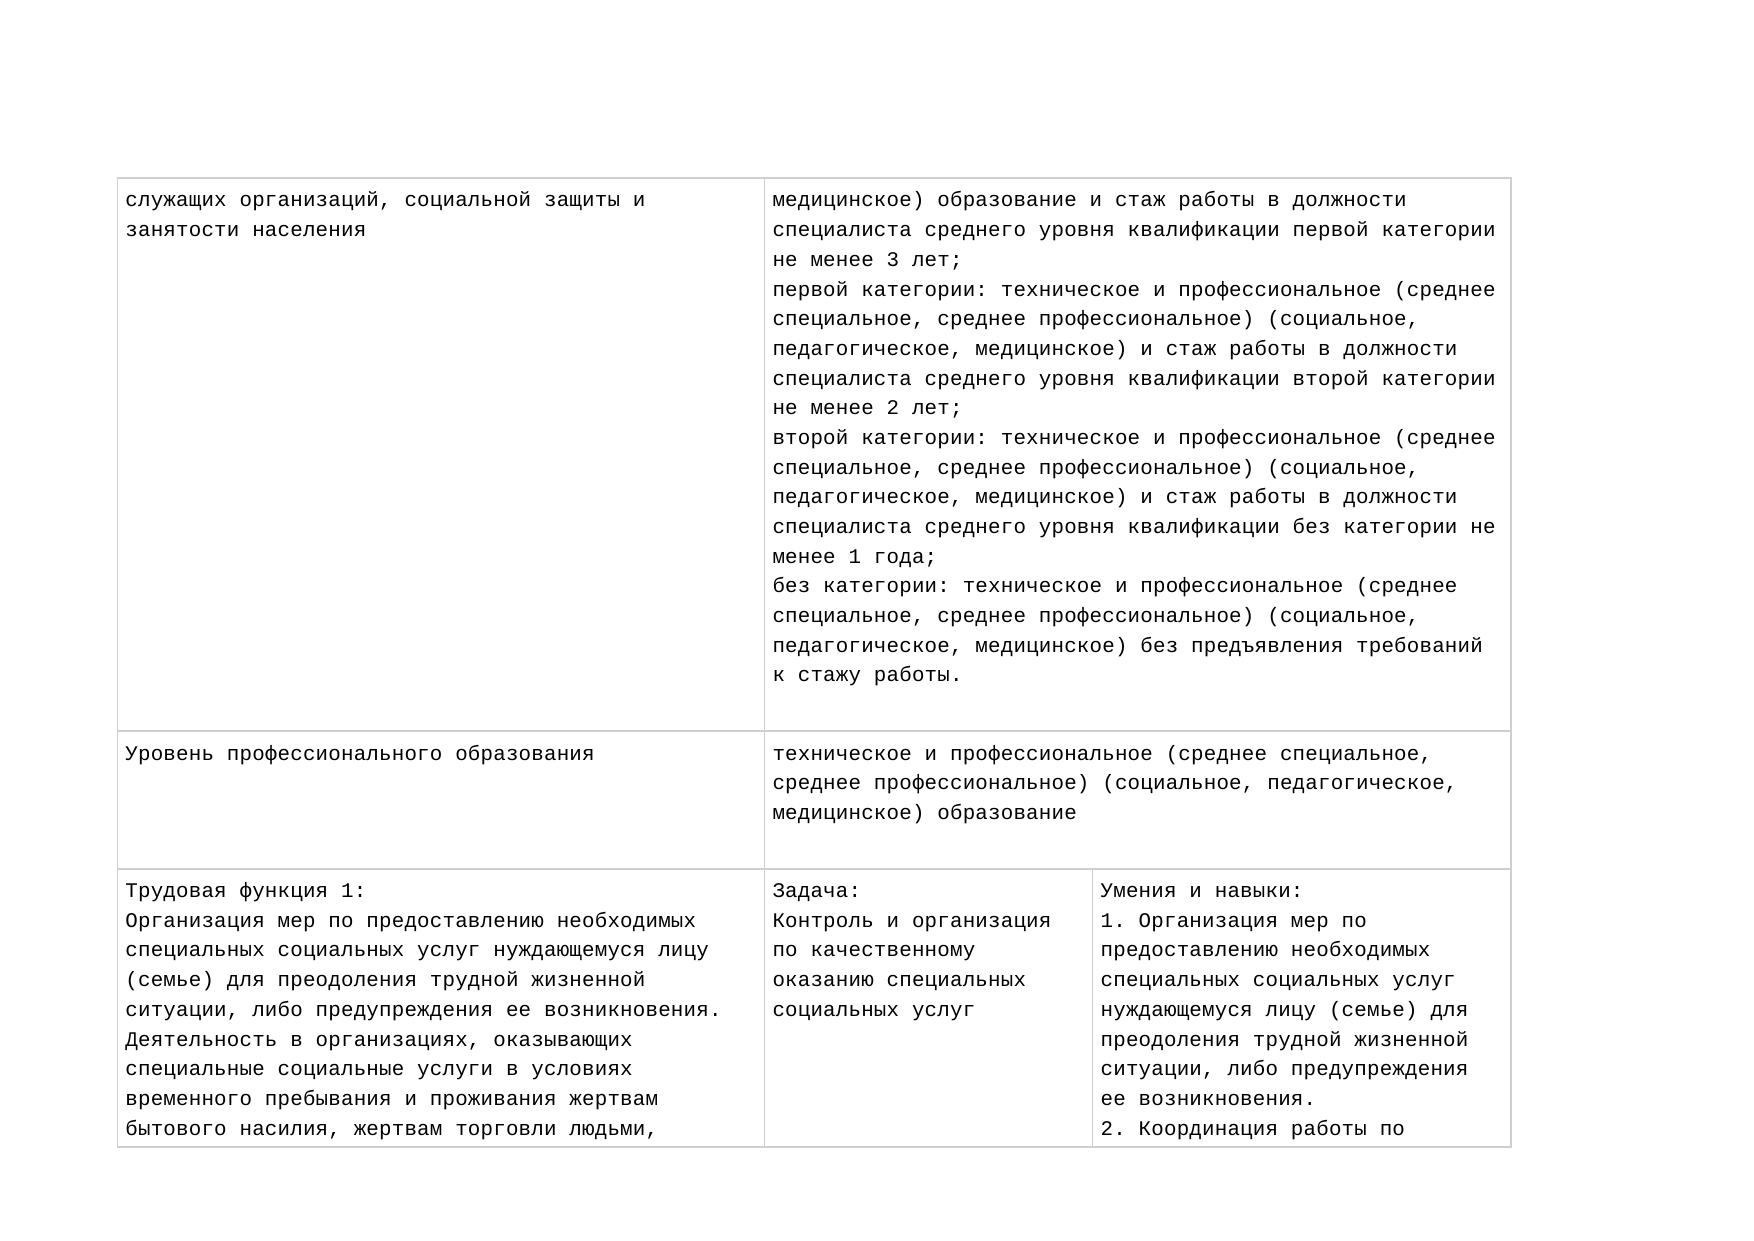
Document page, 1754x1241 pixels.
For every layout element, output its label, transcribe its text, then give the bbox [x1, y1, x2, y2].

table_cell техническое и профессиональное (среднее специальное, среднее профессиональное) (социальное, педагогическое, медицинское) образование [765, 732, 1510, 868]
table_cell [118, 179, 764, 730]
table_cell Уровень профессионального образования [118, 732, 764, 868]
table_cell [118, 870, 764, 1146]
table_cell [765, 870, 1092, 1146]
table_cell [1093, 870, 1510, 1146]
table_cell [765, 179, 1510, 730]
